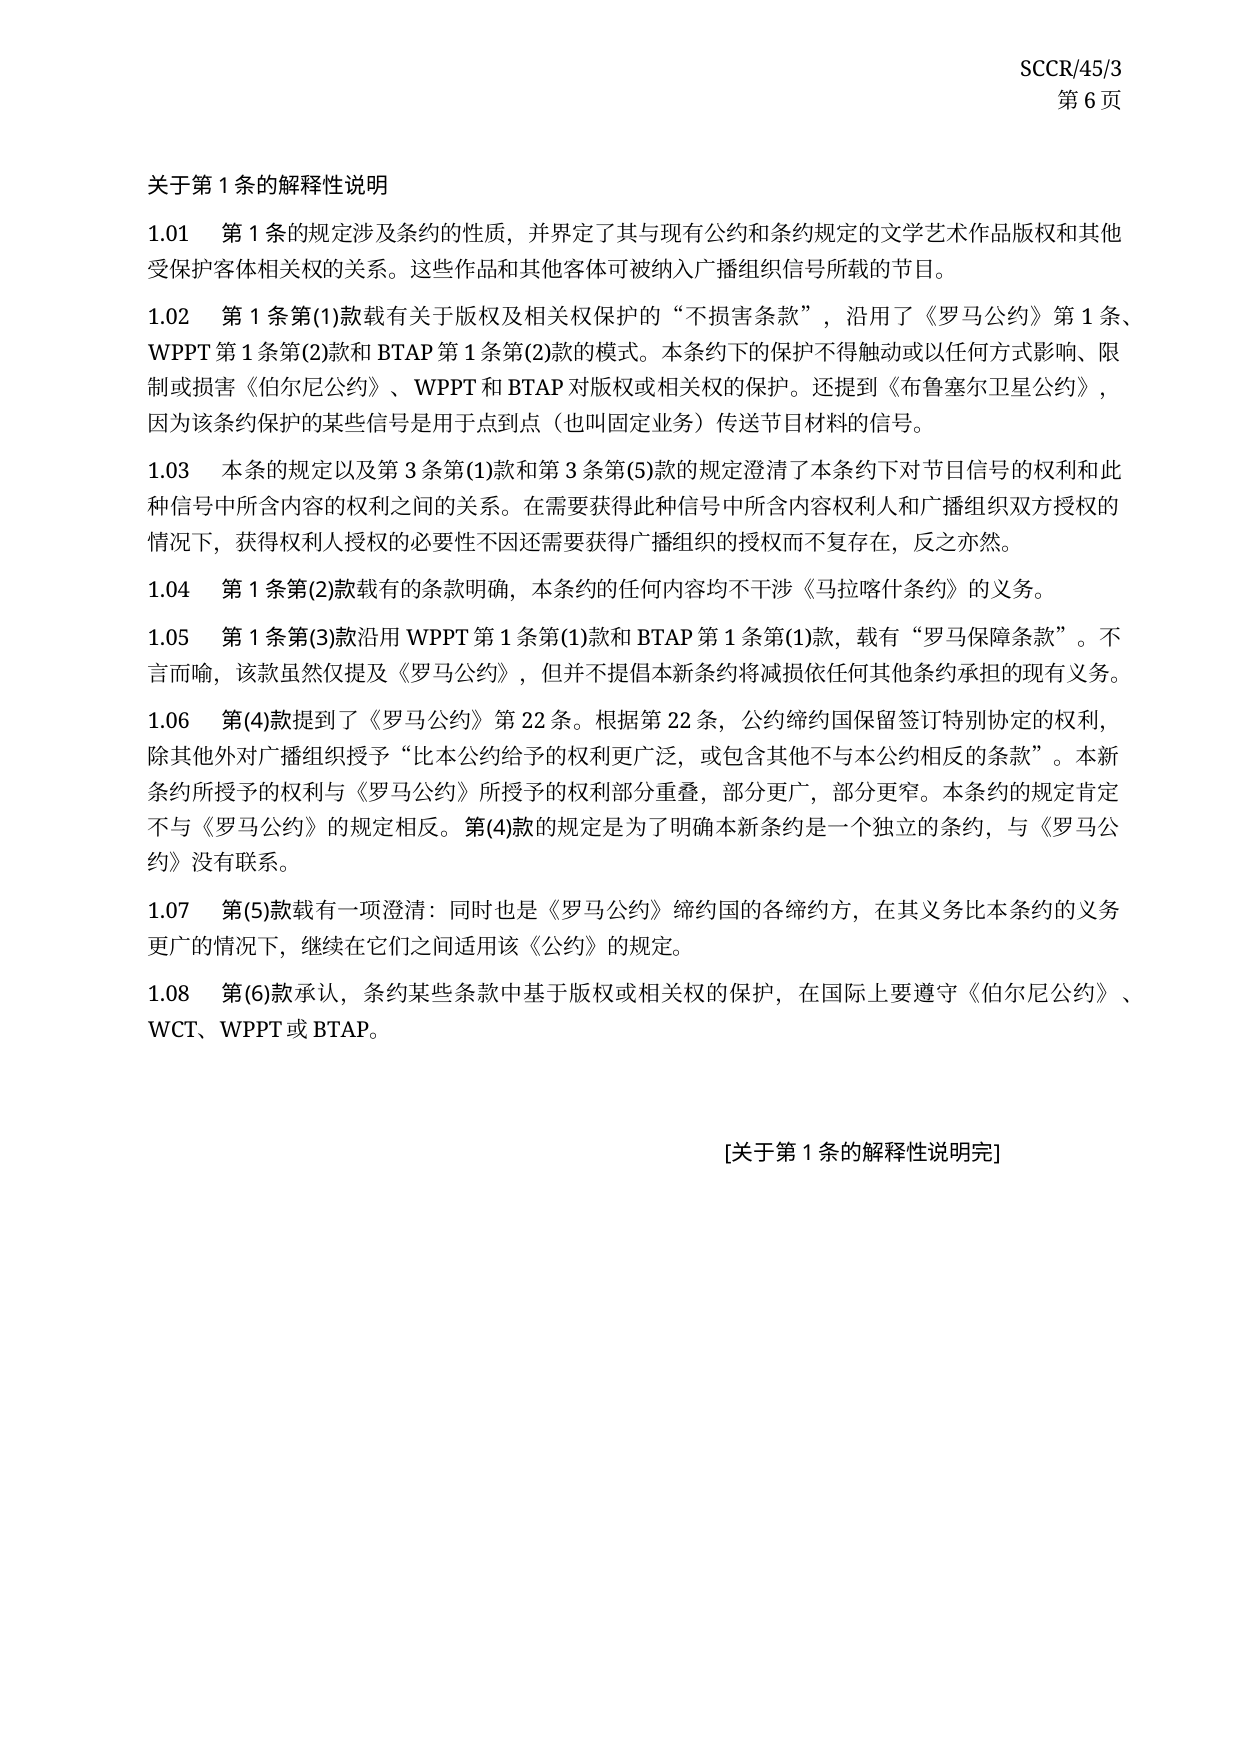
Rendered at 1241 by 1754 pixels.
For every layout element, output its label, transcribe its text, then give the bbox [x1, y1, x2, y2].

text 1.06 第(4)款提到了《罗马公约》第22条。根据第22条，公约缔约国保留签订特别协定的权利，除其他外对广播组织授予“比本公约给予的权利更广泛，或包含其他不与本公约相反的条款”。本新条约所授予的权利与《罗马公约》所授予的权利部分重叠，部分更广，部分更窄。本条约的规定肯定不与《罗马公约》的规定相反。第(4)款的规定是为了明确本新条约是一个独立的条约，与《罗马公约》没有联系。 [148, 700, 1122, 877]
text 1.01 第1条的规定涉及条约的性质，并界定了其与现有公约和条约规定的文学艺术作品版权和其他受保护客体相关权的关系。这些作品和其他客体可被纳入广播组织信号所载的节目。 [148, 212, 1122, 283]
text 1.04 第1条第(2)款载有的条款明确，本条约的任何内容均不干涉《马拉喀什条约》的义务。 [148, 569, 1122, 604]
text 1.02 第1条第(1)款载有关于版权及相关权保护的“不损害条款”，沿用了《罗马公约》第1条、WPPT第1条第(2)款和BTAP第1条第(2)款的模式。本条约下的保护不得触动或以任何方式影响、限制或损害《伯尔尼公约》、WPPT和BTAP对版权或相关权的保护。还提到《布鲁塞尔卫星公约》，因为该条约保护的某些信号是用于点到点（也叫固定业务）传送节目材料的信号。 [148, 296, 1122, 437]
text [关于第1条的解释性说明完] [724, 1131, 1122, 1167]
text 1.07 第(5)款载有一项澄清：同时也是《罗马公约》缔约国的各缔约方，在其义务比本条约的义务更广的情况下，继续在它们之间适用该《公约》的规定。 [148, 889, 1122, 960]
text 关于第1条的解释性说明 [148, 164, 1122, 200]
text 1.03 本条的规定以及第3条第(1)款和第3条第(5)款的规定澄清了本条约下对节目信号的权利和此种信号中所含内容的权利之间的关系。在需要获得此种信号中所含内容权利人和广播组织双方授权的情况下，获得权利人授权的必要性不因还需要获得广播组织的授权而不复存在，反之亦然。 [148, 450, 1122, 556]
text 1.08 第(6)款承认，条约某些条款中基于版权或相关权的保护，在国际上要遵守《伯尔尼公约》、WCT、WPPT或BTAP。 [148, 973, 1122, 1044]
text 1.05 第1条第(3)款沿用WPPT第1条第(1)款和BTAP第1条第(1)款，载有“罗马保障条款”。不言而喻，该款虽然仅提及《罗马公约》，但并不提倡本新条约将减损依任何其他条约承担的现有义‍务。 [148, 617, 1122, 687]
